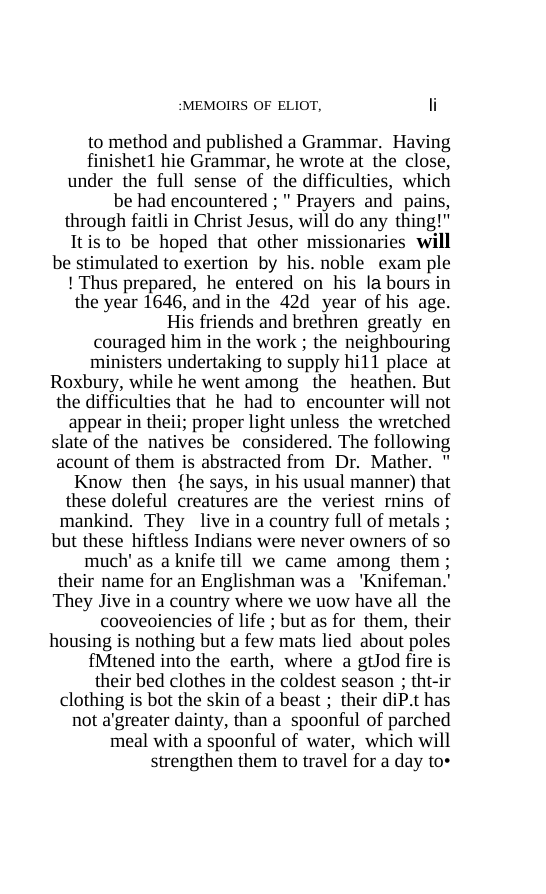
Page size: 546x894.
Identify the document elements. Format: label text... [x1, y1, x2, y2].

text to method and published a Grammar. Having finishet1 hie Grammar, he wrote at the close, under the full sense of the difficulties, which be had encountered ; " Prayers and pains, through faitli in Christ Jesus, will do any thing!" It is to be hoped that other missionaries will be stimulated to exertion by his. noble exam­ ple ! Thus prepared, he entered on his la­ bours in the year 1646, and in the 42d year of his age. His friends and brethren greatly en­ couraged him in the work ; the neighbouring ministers undertaking to supply hi11 place at Roxbury, while he went among the heathen. But the difficulties that he had to encounter will not appear in theii; proper light unless the wretched slate of the natives be considered. The following acount of them is abstracted from Dr. Mather. " Know then {he says, in his usual manner) that these doleful creatures are the veriest rnins of mankind. They live in a country full of metals ; but these hiftless Indians were never owners of so much' as a knife till we came among them ; their name for an Englishman was a 'Knifeman.' They Jive in a country where we uow have all the cooveoiencies of life ; but as for them, their housing is nothing but a few mats lied about poles fMtened into the earth, where a gtJod fire is their bed clothes in the coldest season ; tht-ir clothing is bot the skin of a beast ; their diP.t has not a'greater dainty, than a spoonful of parched meal with a spoonful of water, which will strengthen them to travel for a day to• [49, 132, 450, 772]
text :MEMOIRS OF ELIOT, li [178, 95, 531, 115]
